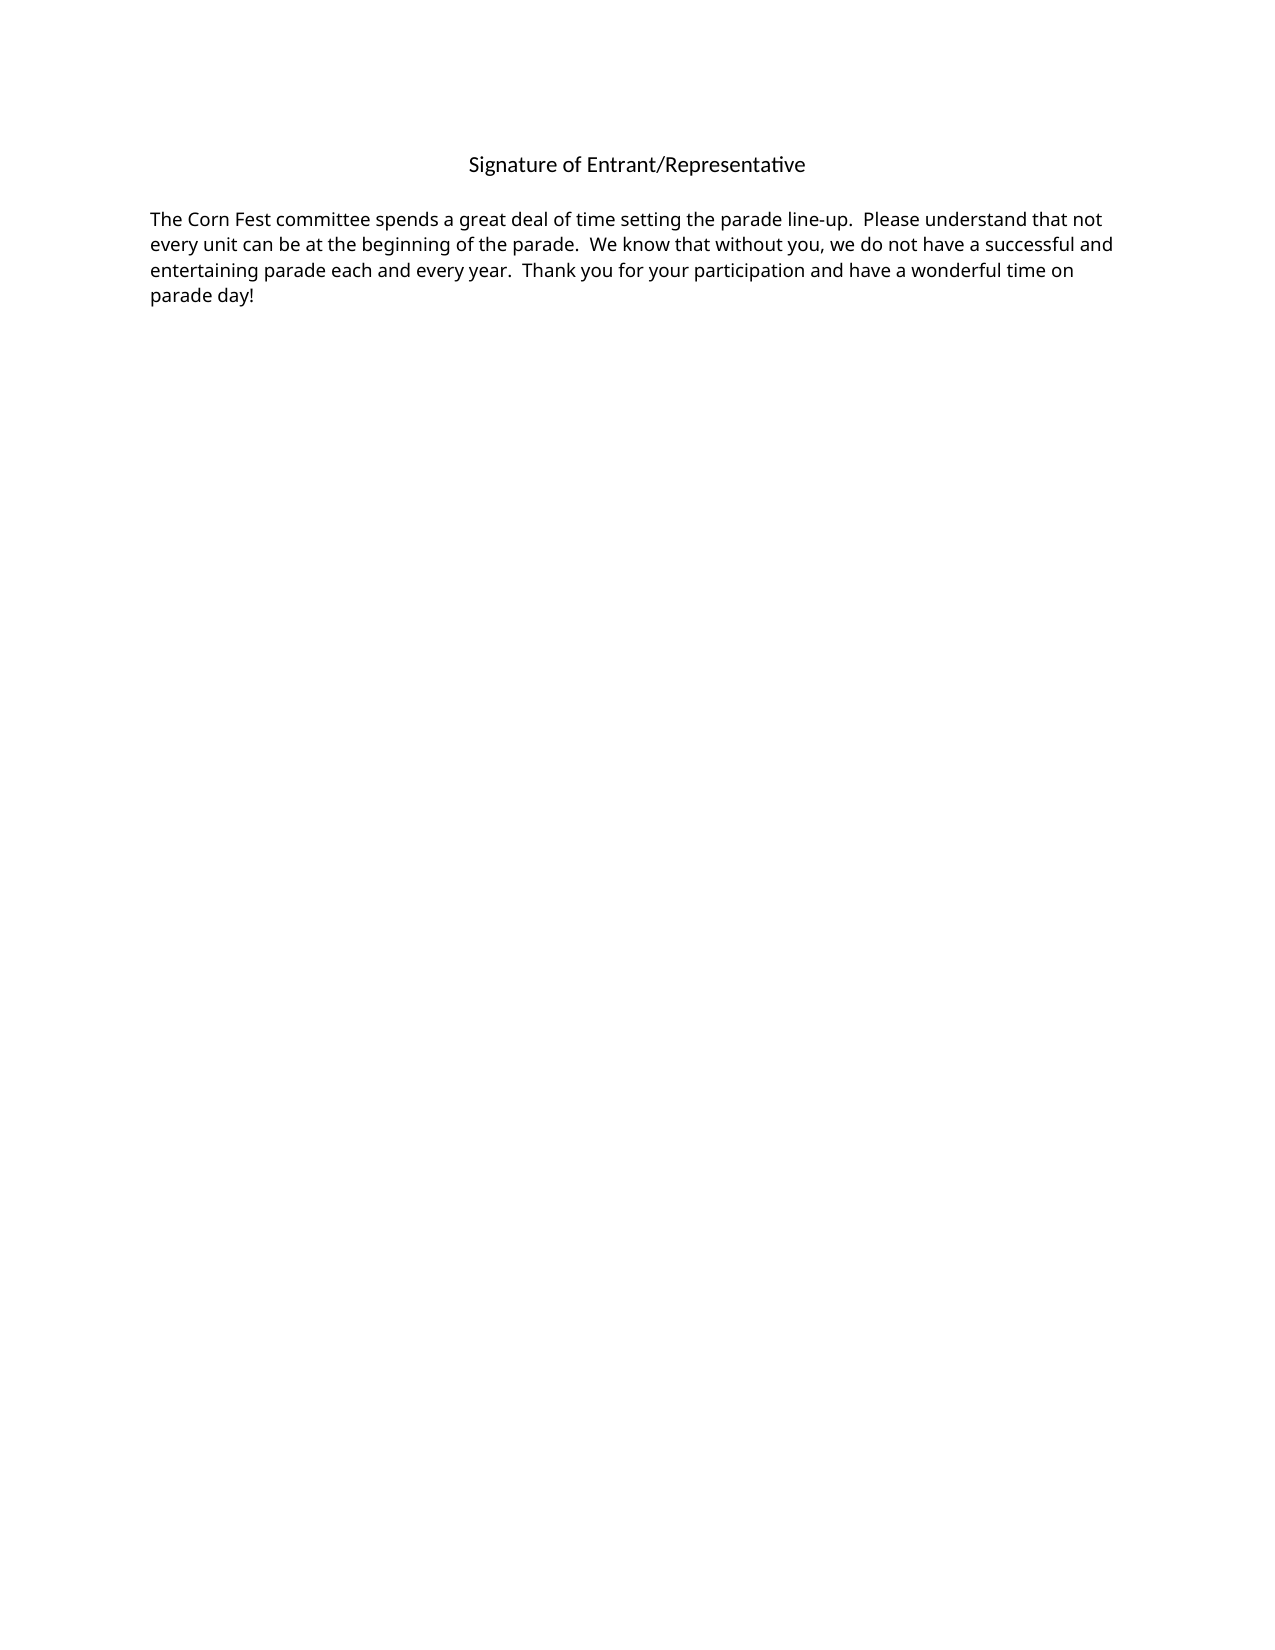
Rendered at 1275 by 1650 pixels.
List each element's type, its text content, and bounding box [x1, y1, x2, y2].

text The Corn Fest committee spends a great deal of time setting the parade line-up. Please understand that not every unit can be at the beginning of the parade. We know that without you, we do not have a successful and entertaining parade each and every year. Thank you for your participation and have a wonderful time on parade day! [150, 206, 1125, 308]
text Signature of Entrant/Representative [150, 150, 1125, 178]
